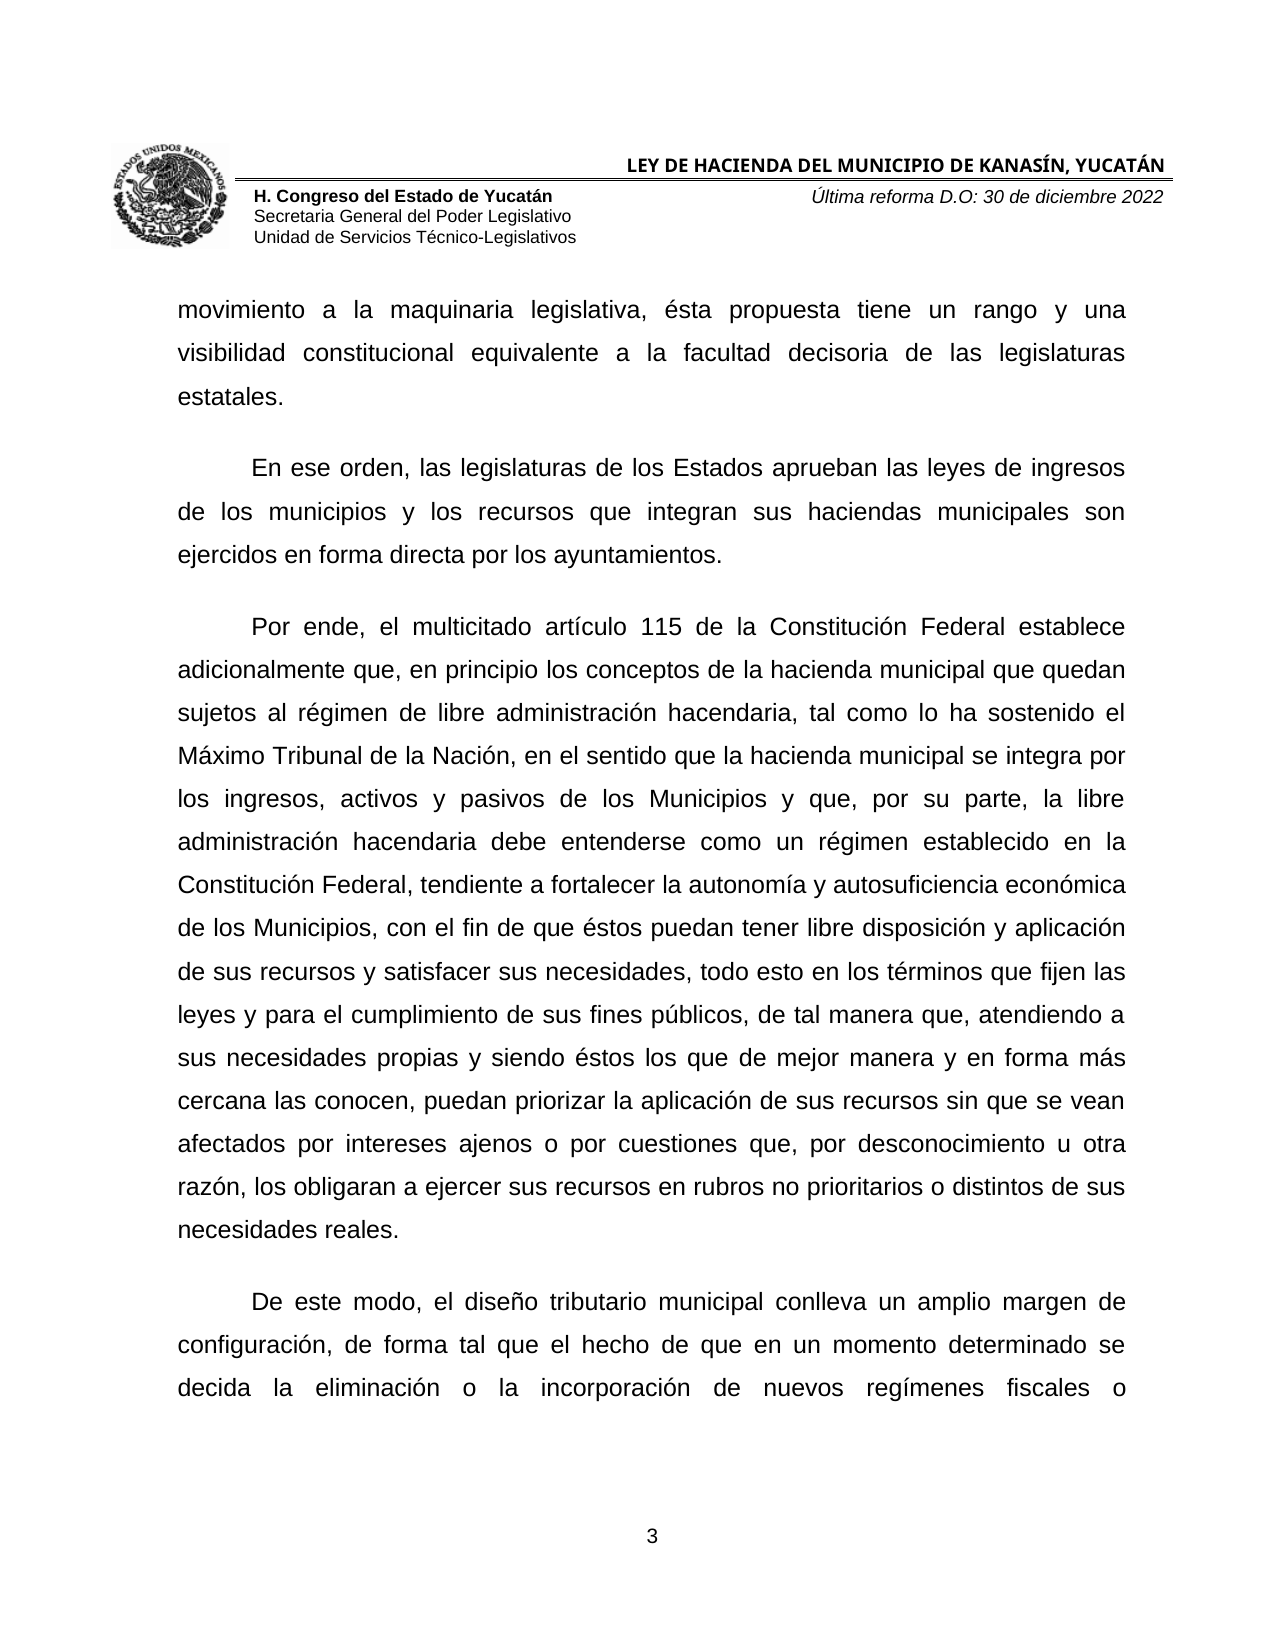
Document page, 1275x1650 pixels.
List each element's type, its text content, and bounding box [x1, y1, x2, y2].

text En ese orden, las legislaturas de los Estados aprueban las leyes de ingresos de los municipios y los recursos que integran sus haciendas municipales son ejercidos en forma directa por los ayuntamientos. [177, 453, 1127, 568]
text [177, 295, 1127, 410]
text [177, 1287, 1127, 1402]
text Por ende, el multicitado artículo 115 de la Constitución Federal establece adicionalmente que, en principio los conceptos de la hacienda municipal que quedan sujetos al régimen de libre administración hacendaria, tal como lo ha sostenido el Máximo Tribunal de la Nación, en el sentido que la hacienda municipal se integra por los ingresos, activos y pasivos de los Municipios y que, por su parte, la libre administración hacendaria debe entenderse como un régimen establecido en la Constitución Federal, tendiente a fortalecer la autonomía y autosuficiencia económica de los Municipios, con el fin de que éstos puedan tener libre disposición y aplicación de sus recursos y satisfacer sus necesidades, todo esto en los términos que fijen las leyes y para el cumplimiento de sus fines públicos, de tal manera que, atendiendo a sus necesidades propias y siendo éstos los que de mejor manera y en forma más cercana las conocen, puedan priorizar la aplicación de sus recursos sin que se vean afectados por intereses ajenos o por cuestiones que, por desconocimiento u otra razón, los obligaran a ejercer sus recursos en rubros no prioritarios o distintos de sus necesidades reales. [177, 612, 1127, 1244]
